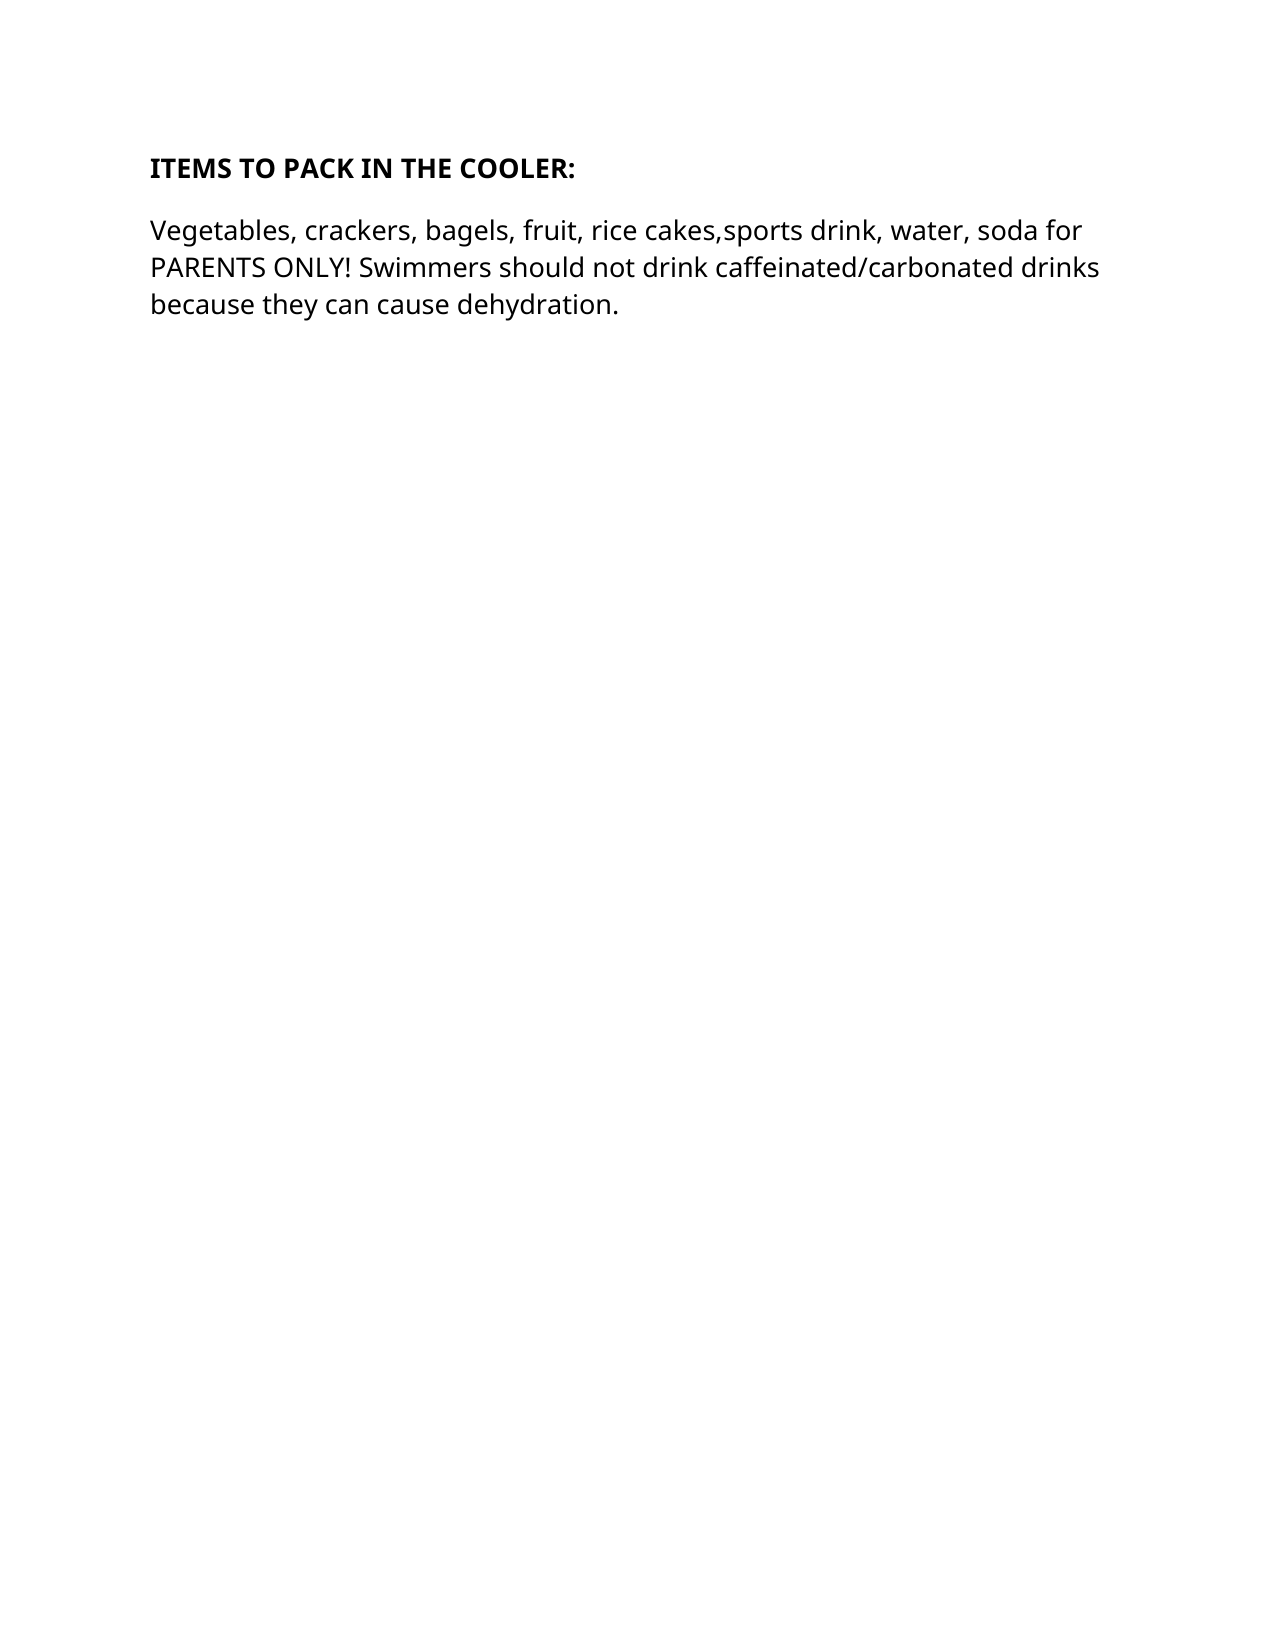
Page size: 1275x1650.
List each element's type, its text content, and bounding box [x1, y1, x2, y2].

text ITEMS TO PACK IN THE COOLER: [150, 150, 1125, 187]
text Vegetables, crackers, bagels, fruit, rice cakes, sports drink, water, soda for PARENTS ONLY! Swimmers should not drink caffeinated/carbonated drinks because they can cause dehydration. [150, 212, 1125, 322]
